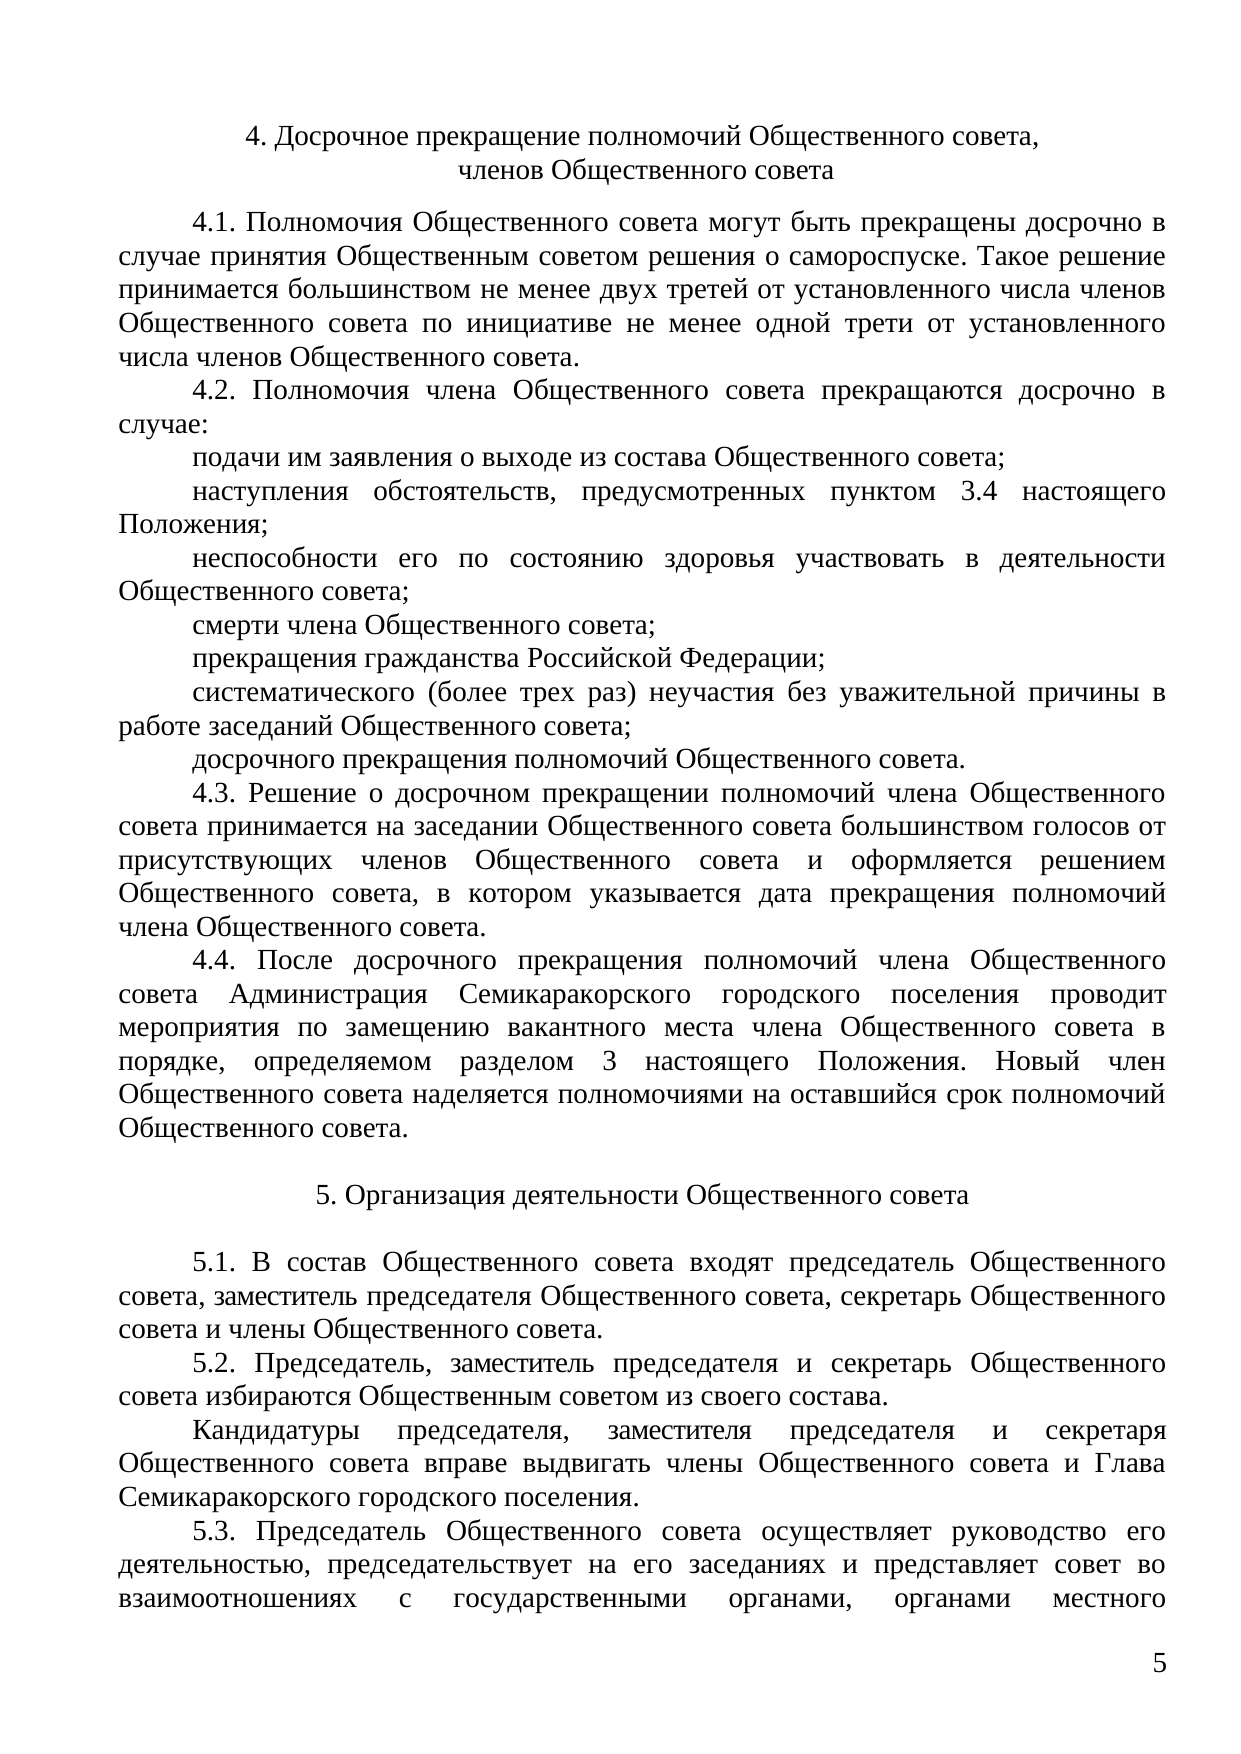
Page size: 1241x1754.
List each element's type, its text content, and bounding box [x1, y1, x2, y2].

text наступления обстоятельств, предусмотренных пунктом 3.4 настоящего Положения; [118, 473, 1167, 540]
text 4.3. Решение о досрочном прекращении полномочий члена Общественного совета принимается на заседании Общественного совета большинством голосов от присутствующих членов Общественного совета и оформляется решением Общественного совета, в котором указывается дата прекращения полномочий члена Общественного совета. [118, 775, 1167, 942]
text Кандидатуры председателя, заместителя председателя и секретаря Общественного совета вправе выдвигать члены Общественного совета и Глава Семикаракорского городского поселения. [118, 1412, 1167, 1513]
text 4.2. Полномочия члена Общественного совета прекращаются досрочно в случае: [118, 372, 1167, 439]
text смерти члена Общественного совета; [118, 607, 1167, 641]
text 5.1. В состав Общественного совета входят председатель Общественного совета, заместитель председателя Общественного совета, секретарь Общественного совета и члены Общественного совета. [118, 1244, 1167, 1345]
text членов Общественного совета [118, 152, 1167, 185]
text 5.2. Председатель, заместитель председателя и секретарь Общественного совета избираются Общественным советом из своего состава. [118, 1345, 1167, 1412]
text досрочного прекращения полномочий Общественного совета. [118, 741, 1167, 775]
text неспособности его по состоянию здоровья участвовать в деятельности Общественного совета; [118, 540, 1167, 607]
text прекращения гражданства Российской Федерации; [118, 641, 1167, 674]
text систематического (более трех раз) неучастия без уважительной причины в работе заседаний Общественного совета; [118, 674, 1167, 741]
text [118, 1513, 1167, 1613]
text 4. Досрочное прекращение полномочий Общественного совета, [118, 118, 1167, 152]
text подачи им заявления о выходе из состава Общественного совета; [118, 439, 1167, 473]
text 4.4. После досрочного прекращения полномочий члена Общественного совета Администрация Семикаракорского городского поселения проводит мероприятия по замещению вакантного места члена Общественного совета в порядке, определяемом разделом 3 настоящего Положения. Новый член Общественного совета наделяется полномочиями на оставшийся срок полномочий Общественного совета. [118, 942, 1167, 1144]
text 4.1. Полномочия Общественного совета могут быть прекращены досрочно в случае принятия Общественным советом решения о самороспуске. Такое решение принимается большинством не менее двух третей от установленного числа членов Общественного совета по инициативе не менее одной трети от установленного числа членов Общественного совета. [118, 204, 1167, 372]
text 5. Организация деятельности Общественного совета [118, 1177, 1167, 1211]
